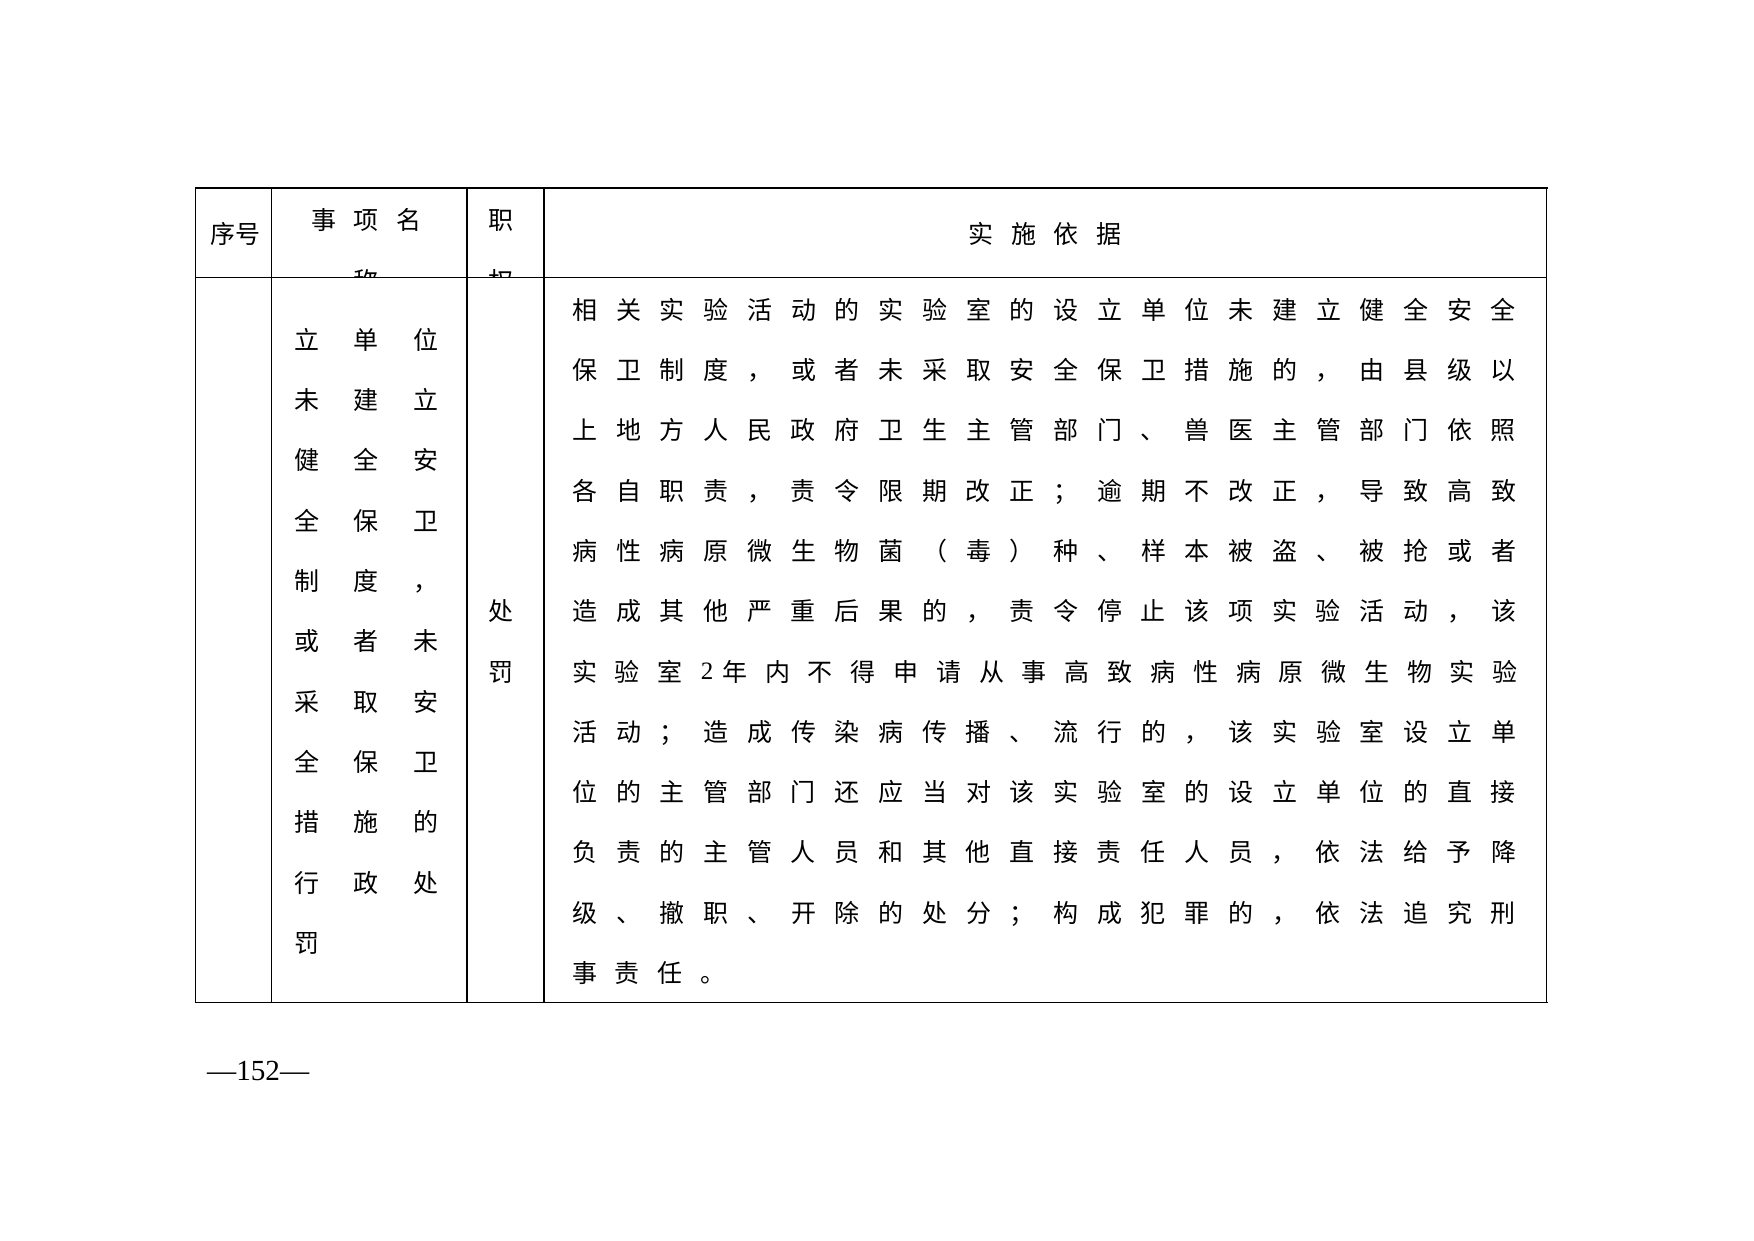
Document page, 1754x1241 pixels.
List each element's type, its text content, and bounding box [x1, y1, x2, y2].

table_cell 行政处罚 [468, 278, 543, 1002]
table_cell 对实验室的设立单位未建立健全安全保卫制度，或者未采取安全保卫措施的行政处罚 [272, 278, 466, 1002]
table_header 职权类型 [468, 189, 543, 277]
table_cell [196, 278, 271, 1002]
table_header 事项名称 [272, 189, 466, 277]
table_header 序号 [196, 189, 271, 277]
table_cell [545, 278, 1546, 1002]
table_header 实施依据 [545, 189, 1546, 277]
